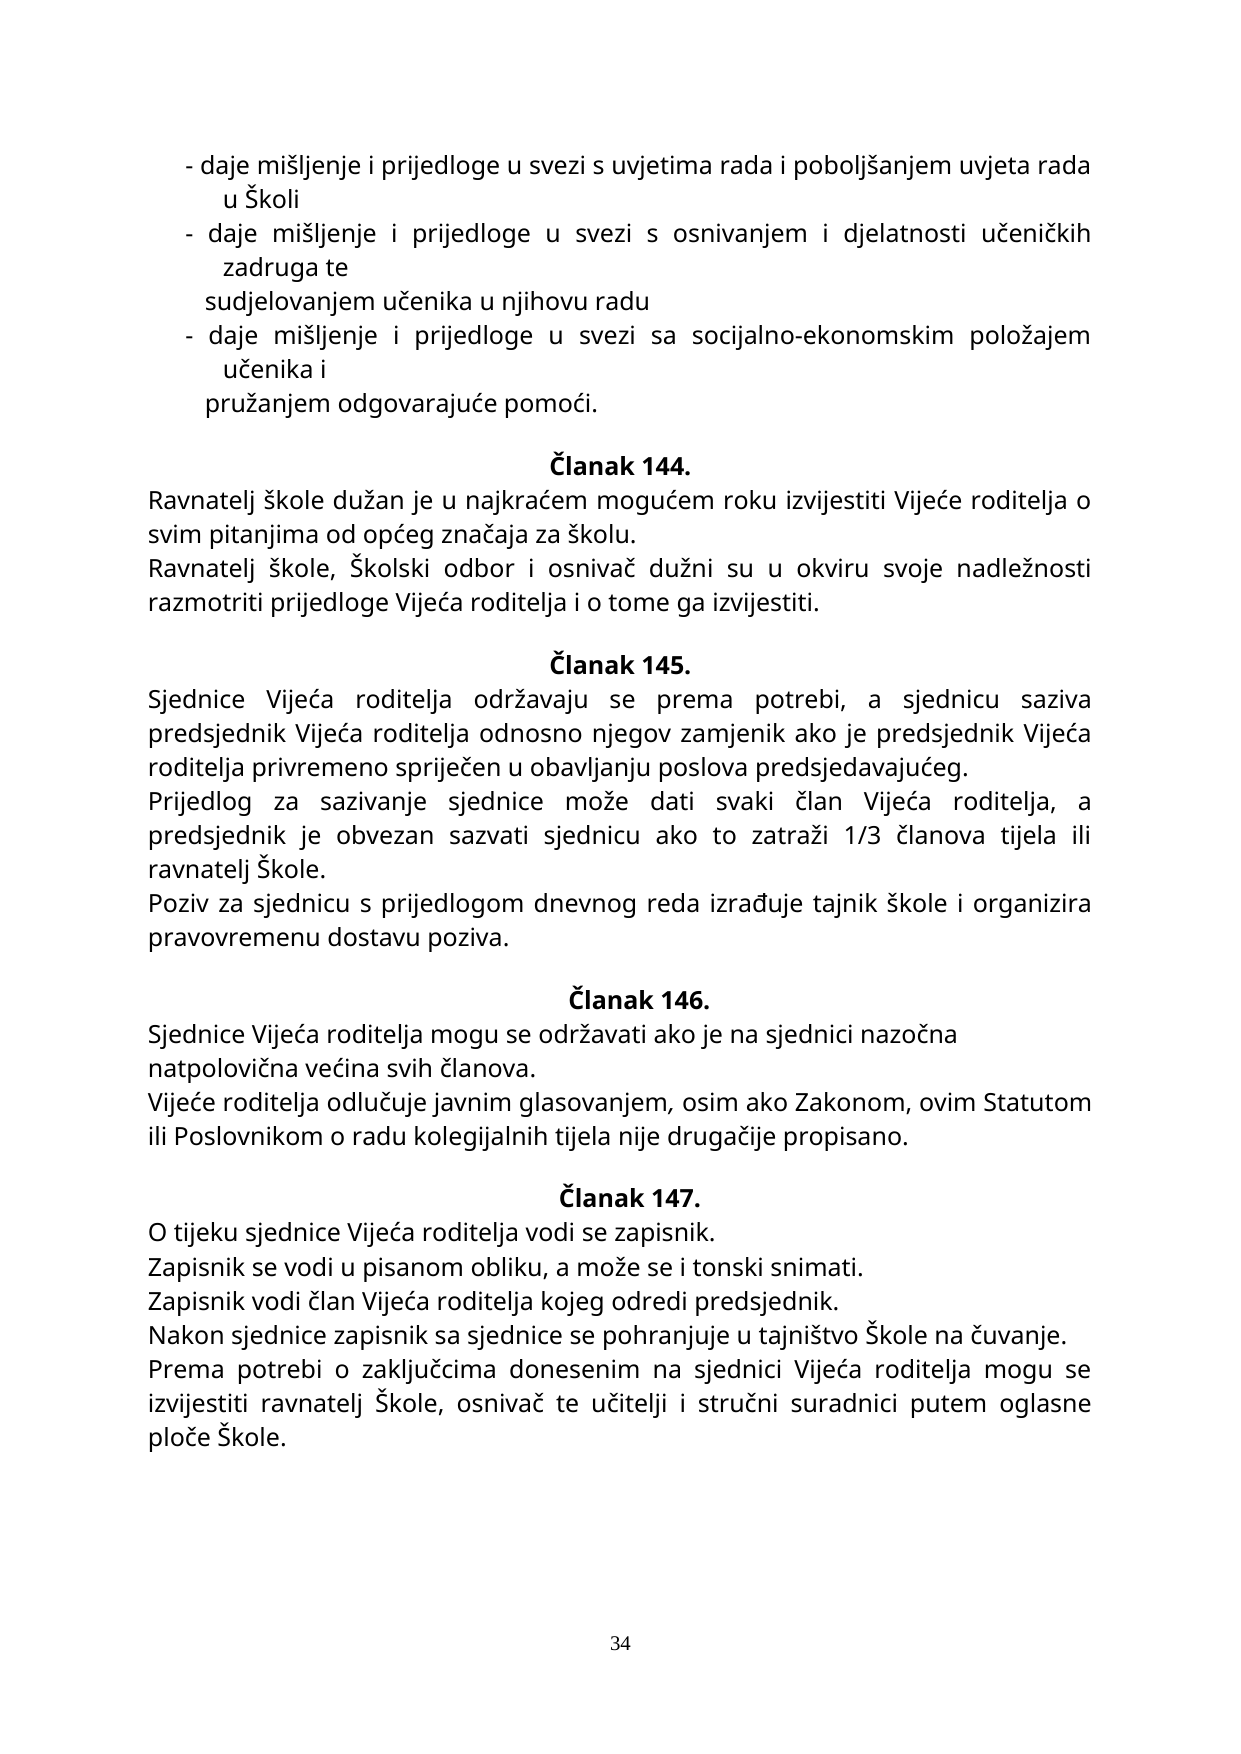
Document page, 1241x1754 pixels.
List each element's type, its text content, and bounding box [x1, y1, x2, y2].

text Prijedlog za sazivanje sjednice može dati svaki član Vijeća roditelja, a predsjednik je obvezan sazvati sjednicu ako to zatraži 1/3 članova tijela ili ravnatelj Škole. [148, 783, 1093, 886]
text pružanjem odgovarajuće pomoći. [185, 386, 1093, 420]
text Zapisnik vodi član Vijeća roditelja kojeg odredi predsjednik. [148, 1283, 1093, 1317]
text - daje mišljenje i prijedloge u svezi s osnivanjem i djelatnosti učeničkih zadruga te [185, 216, 1093, 284]
text Prema potrebi o zaključcima donesenim na sjednici Vijeća roditelja mogu se izvijestiti ravnatelj Škole, osnivač te učitelji i stručni suradnici putem oglasne ploče Škole. [148, 1351, 1093, 1453]
text Članak 147. [148, 1181, 1093, 1215]
text Ravnatelj škole dužan je u najkraćem mogućem roku izvijestiti Vijeće roditelja o svim pitanjima od općeg značaja za školu. [148, 483, 1093, 551]
text Sjednice Vijeća roditelja održavaju se prema potrebi, a sjednicu saziva predsjednik Vijeća roditelja odnosno njegov zamjenik ako je predsjednik Vijeća roditelja privremeno spriječen u obavljanju poslova predsjedavajućeg. [148, 681, 1093, 783]
text sudjelovanjem učenika u njihovu radu [185, 284, 1093, 318]
text O tijeku sjednice Vijeća roditelja vodi se zapisnik. [148, 1215, 1093, 1249]
text Poziv za sjednicu s prijedlogom dnevnog reda izrađuje tajnik škole i organizira pravovremenu dostavu poziva. [148, 886, 1093, 954]
text Članak 146. [148, 982, 1093, 1016]
text Nakon sjednice zapisnik sa sjednice se pohranjuje u tajništvo Škole na čuvanje. [148, 1317, 1093, 1351]
text Sjednice Vijeća roditelja mogu se održavati ako je na sjednici nazočna natpolovična većina svih članova. [148, 1016, 1093, 1084]
text Članak 144. [148, 448, 1093, 483]
text Zapisnik se vodi u pisanom obliku, a može se i tonski snimati. [148, 1249, 1093, 1283]
text Ravnatelj škole, Školski odbor i osnivač dužni su u okviru svoje nadležnosti razmotriti prijedloge Vijeća roditelja i o tome ga izvijestiti. [148, 551, 1093, 619]
text Vijeće roditelja odlučuje javnim glasovanjem, osim ako Zakonom, ovim Statutom ili Poslovnikom o radu kolegijalnih tijela nije drugačije propisano. [148, 1084, 1093, 1153]
text - daje mišljenje i prijedloge u svezi s uvjetima rada i poboljšanjem uvjeta rada u Školi [185, 148, 1093, 216]
text Članak 145. [148, 647, 1093, 681]
text - daje mišljenje i prijedloge u svezi sa socijalno-ekonomskim položajem učenika i [185, 318, 1093, 386]
